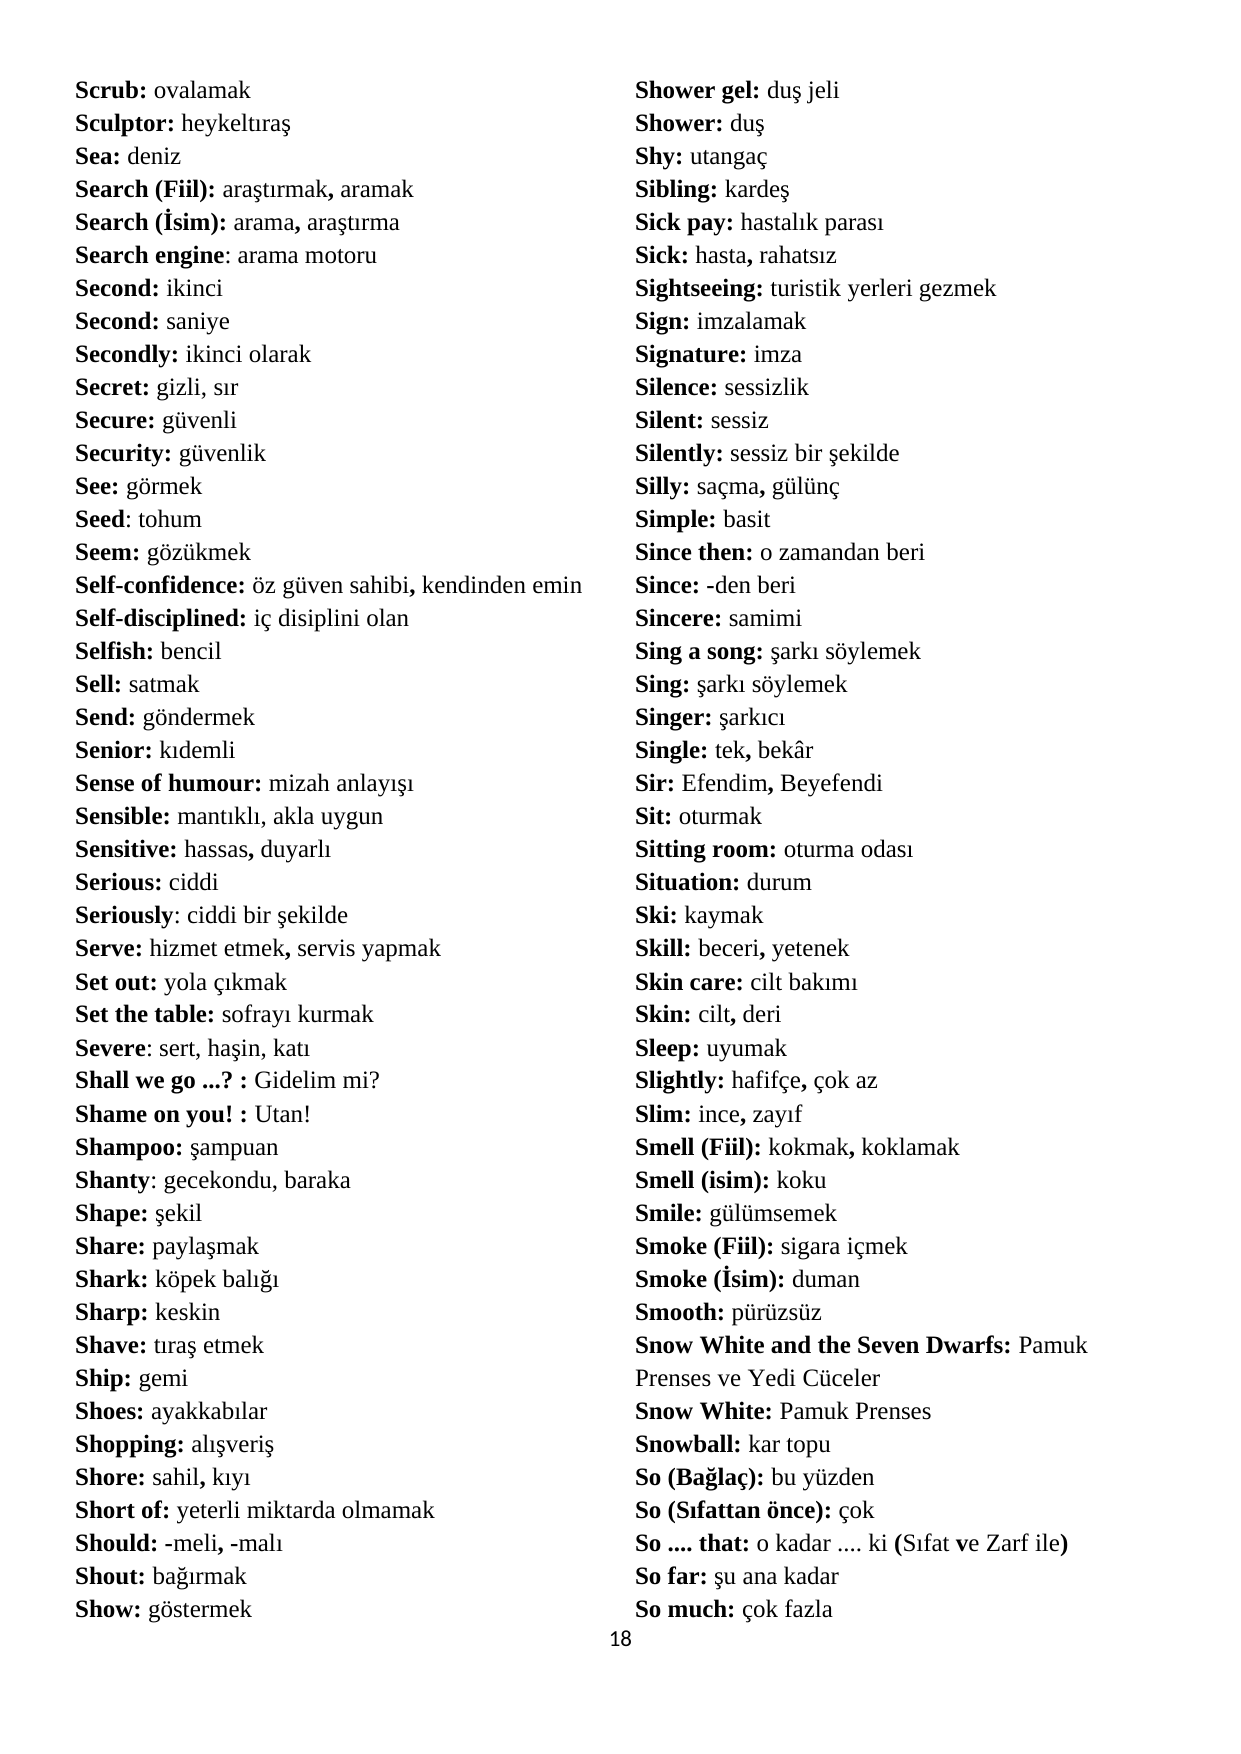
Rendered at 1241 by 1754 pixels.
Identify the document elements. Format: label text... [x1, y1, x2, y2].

text Sir: Efendim, Beyefendi [635, 768, 1165, 797]
text Sick: hasta, rahatsız [635, 240, 1165, 269]
text Search (Fiil): araştırmak, aramak [75, 174, 605, 203]
text Secret: gizli, sır [75, 372, 605, 401]
text Share: paylaşmak [75, 1231, 605, 1259]
text Shape: şekil [75, 1198, 605, 1226]
text Second: ikinci [75, 273, 605, 302]
text Shower: duş [635, 108, 1165, 137]
text Silly: saçma, gülünç [635, 471, 1165, 500]
text Sensitive: hassas, duyarlı [75, 834, 605, 863]
text Set out: yola çıkmak [75, 967, 605, 995]
text Security: güvenlik [75, 438, 605, 467]
text Selfish: bencil [75, 636, 605, 665]
text Self-disciplined: iç disiplini olan [75, 603, 605, 632]
text Since then: o zamandan beri [635, 537, 1165, 566]
text Serve: hizmet etmek, servis yapmak [75, 933, 605, 962]
text Silent: sessiz [635, 405, 1165, 434]
text Smoke (İsim): duman [635, 1264, 1165, 1292]
text Seem: gözükmek [75, 537, 605, 566]
text Singer: şarkıcı [635, 702, 1165, 731]
text Sell: satmak [75, 669, 605, 698]
text Slim: ince, zayıf [635, 1099, 1165, 1127]
text Ski: kaymak [635, 901, 1165, 929]
text Silence: sessizlik [635, 372, 1165, 401]
text Smell (Fiil): kokmak, koklamak [635, 1132, 1165, 1160]
text Sightseeing: turistik yerleri gezmek [635, 273, 1165, 302]
text Single: tek, bekâr [635, 735, 1165, 764]
text Seriously: ciddi bir şekilde [75, 901, 605, 929]
text Scrub: ovalamak [75, 75, 605, 104]
text Situation: durum [635, 867, 1165, 896]
text Shame on you! : Utan! [75, 1099, 605, 1127]
text Self-confidence: öz güven sahibi, kendinden emin [75, 570, 605, 599]
text Smile: gülümsemek [635, 1198, 1165, 1226]
text Sign: imzalamak [635, 306, 1165, 335]
text Slightly: hafifçe, çok az [635, 1066, 1165, 1094]
text Shall we go ...? : Gidelim mi? [75, 1066, 605, 1094]
text Sing a song: şarkı söylemek [635, 636, 1165, 665]
text Second: saniye [75, 306, 605, 335]
text Sing: şarkı söylemek [635, 669, 1165, 698]
text Shampoo: şampuan [75, 1132, 605, 1160]
text Shanty: gecekondu, baraka [75, 1165, 605, 1193]
text Severe: sert, haşin, katı [75, 1033, 605, 1061]
text Since: -den beri [635, 570, 1165, 599]
text Should: -meli, -malı [75, 1528, 605, 1557]
text Short of: yeterli miktarda olmamak [75, 1495, 605, 1524]
text Sea: deniz [75, 141, 605, 170]
text So far: şu ana kadar [635, 1561, 1165, 1590]
text Senior: kıdemli [75, 735, 605, 764]
text Secure: güvenli [75, 405, 605, 434]
text Sincere: samimi [635, 603, 1165, 632]
text So (Bağlaç): bu yüzden [635, 1462, 1165, 1491]
text Send: göndermek [75, 702, 605, 731]
text Search engine: arama motoru [75, 240, 605, 269]
text Sitting room: oturma odası [635, 834, 1165, 863]
text Ship: gemi [75, 1363, 605, 1392]
text Sculptor: heykeltıraş [75, 108, 605, 137]
text Shopping: alışveriş [75, 1429, 605, 1458]
text Show: göstermek [75, 1594, 605, 1623]
text So much: çok fazla [635, 1594, 1165, 1623]
text Simple: basit [635, 504, 1165, 533]
text Sick pay: hastalık parası [635, 207, 1165, 236]
text Smoke (Fiil): sigara içmek [635, 1231, 1165, 1259]
text Shy: utangaç [635, 141, 1165, 170]
text Skill: beceri, yetenek [635, 933, 1165, 962]
text Sit: oturmak [635, 801, 1165, 830]
text So .... that: o kadar .... ki (Sıfat ve Zarf ile) [635, 1528, 1165, 1557]
text Snowball: kar topu [635, 1429, 1165, 1458]
text Set the table: sofrayı kurmak [75, 999, 605, 1028]
text Secondly: ikinci olarak [75, 339, 605, 368]
text Shore: sahil, kıyı [75, 1462, 605, 1491]
text Sharp: keskin [75, 1297, 605, 1326]
text Shoes: ayakkabılar [75, 1396, 605, 1424]
text Search (İsim): arama, araştırma [75, 207, 605, 236]
text Snow White: Pamuk Prenses [635, 1396, 1165, 1424]
text Shave: tıraş etmek [75, 1330, 605, 1358]
text Shout: bağırmak [75, 1561, 605, 1590]
text Shark: köpek balığı [75, 1264, 605, 1292]
text Snow White and the Seven Dwarfs: Pamuk Prenses ve Yedi Cüceler [635, 1330, 1165, 1392]
text Sense of humour: mizah anlayışı [75, 768, 605, 797]
text Smell (isim): koku [635, 1165, 1165, 1193]
text Sleep: uyumak [635, 1033, 1165, 1061]
text Signature: imza [635, 339, 1165, 368]
text Serious: ciddi [75, 867, 605, 896]
text Shower gel: duş jeli [635, 75, 1165, 104]
text Skin care: cilt bakımı [635, 967, 1165, 995]
text So (Sıfattan önce): çok [635, 1495, 1165, 1524]
text Skin: cilt, deri [635, 999, 1165, 1028]
text Silently: sessiz bir şekilde [635, 438, 1165, 467]
text See: görmek [75, 471, 605, 500]
text Sibling: kardeş [635, 174, 1165, 203]
text Smooth: pürüzsüz [635, 1297, 1165, 1326]
text Seed: tohum [75, 504, 605, 533]
text Sensible: mantıklı, akla uygun [75, 801, 605, 830]
